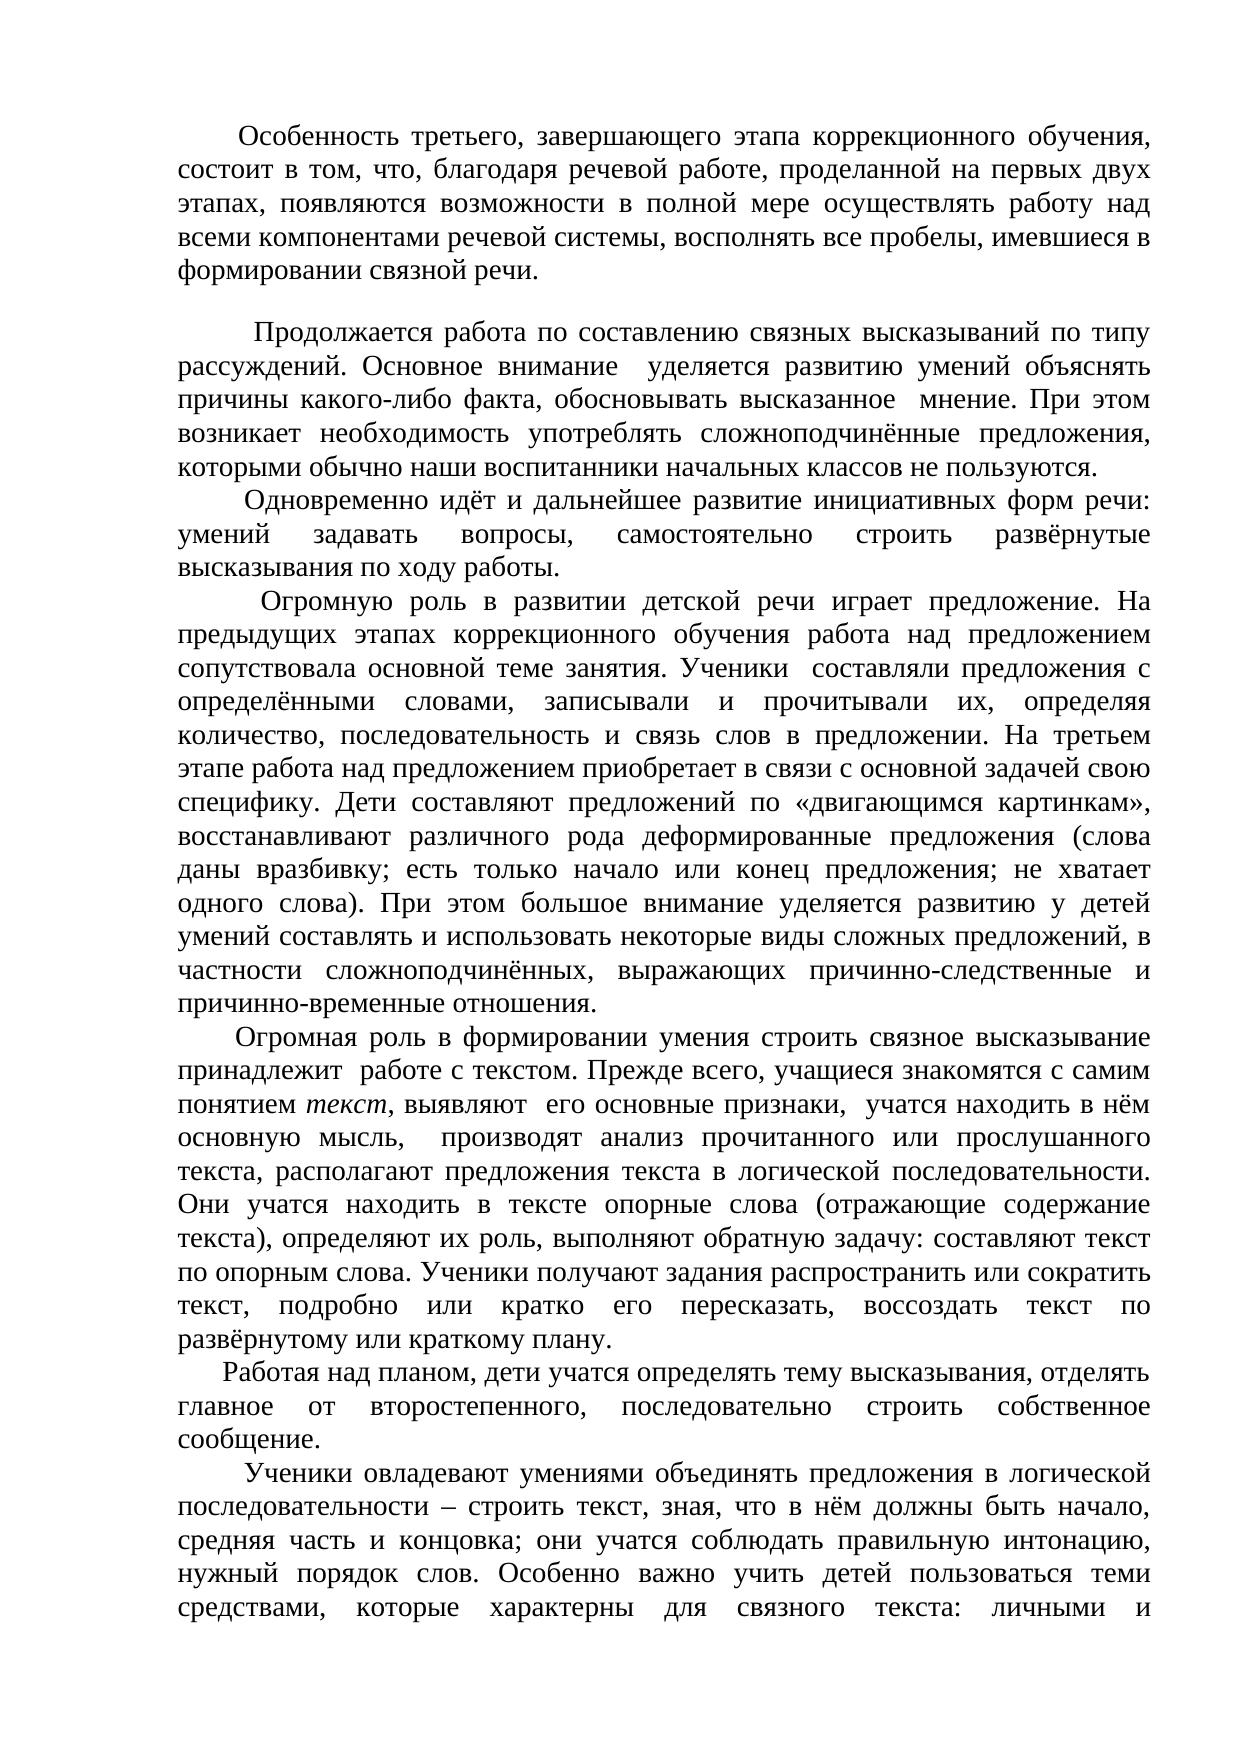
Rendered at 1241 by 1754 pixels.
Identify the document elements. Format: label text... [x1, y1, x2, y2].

text Огромную роль в развитии детской речи играет предложение. На предыдущих этапах коррекционного обучения работа над предложением сопутствовала основной теме занятия. Ученики составляли предложения с определёнными словами, записывали и прочитывали их, определяя количество, последовательность и связь слов в предложении. На третьем этапе работа над предложением приобретает в связи с основной задачей свою специфику. Дети составляют предложений по «двигающимся картинкам», восстанавливают различного рода деформированные предложения (слова даны вразбивку; есть только начало или конец предложения; не хватает одного слова). При этом большое внимание уделяется развитию у детей умений составлять и использовать некоторые виды сложных предложений, в частности сложноподчинённых, выражающих причинно-следственные и причинно-временные отношения. [177, 583, 1152, 1019]
text Одновременно идёт и дальнейшее развитие инициативных форм речи: умений задавать вопросы, самостоятельно строить развёрнутые высказывания по ходу работы. [177, 482, 1152, 583]
text Работая над планом, дети учатся определять тему высказывания, отделять главное от второстепенного, последовательно строить собственное сообщение. [177, 1354, 1152, 1455]
text Огромная роль в формировании умения строить связное высказывание принадлежит работе с текстом. Прежде всего, учащиеся знакомятся с самим понятием текст, выявляют его основные признаки, учатся находить в нём основную мысль, производят анализ прочитанного или прослушанного текста, располагают предложения текста в логической последовательности. Они учатся находить в тексте опорные слова (отражающие содержание текста), определяют их роль, выполняют обратную задачу: составляют текст по опорным слова. Ученики получают задания распространить или сократить текст, подробно или кратко его пересказать, воссоздать текст по развёрнутому или краткому плану. [177, 1019, 1152, 1354]
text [177, 1455, 1152, 1623]
text Продолжается работа по составлению связных высказываний по типу рассуждений. Основное внимание уделяется развитию умений объяснять причины какого-либо факта, обосновывать высказанное мнение. При этом возникает необходимость употреблять сложноподчинённые предложения, которыми обычно наши воспитанники начальных классов не пользуются. [177, 314, 1152, 482]
text Особенность третьего, завершающего этапа коррекционного обучения, состоит в том, что, благодаря речевой работе, проделанной на первых двух этапах, появляются возможности в полной мере осуществлять работу над всеми компонентами речевой системы, восполнять все пробелы, имевшиеся в формировании связной речи. [177, 118, 1152, 286]
